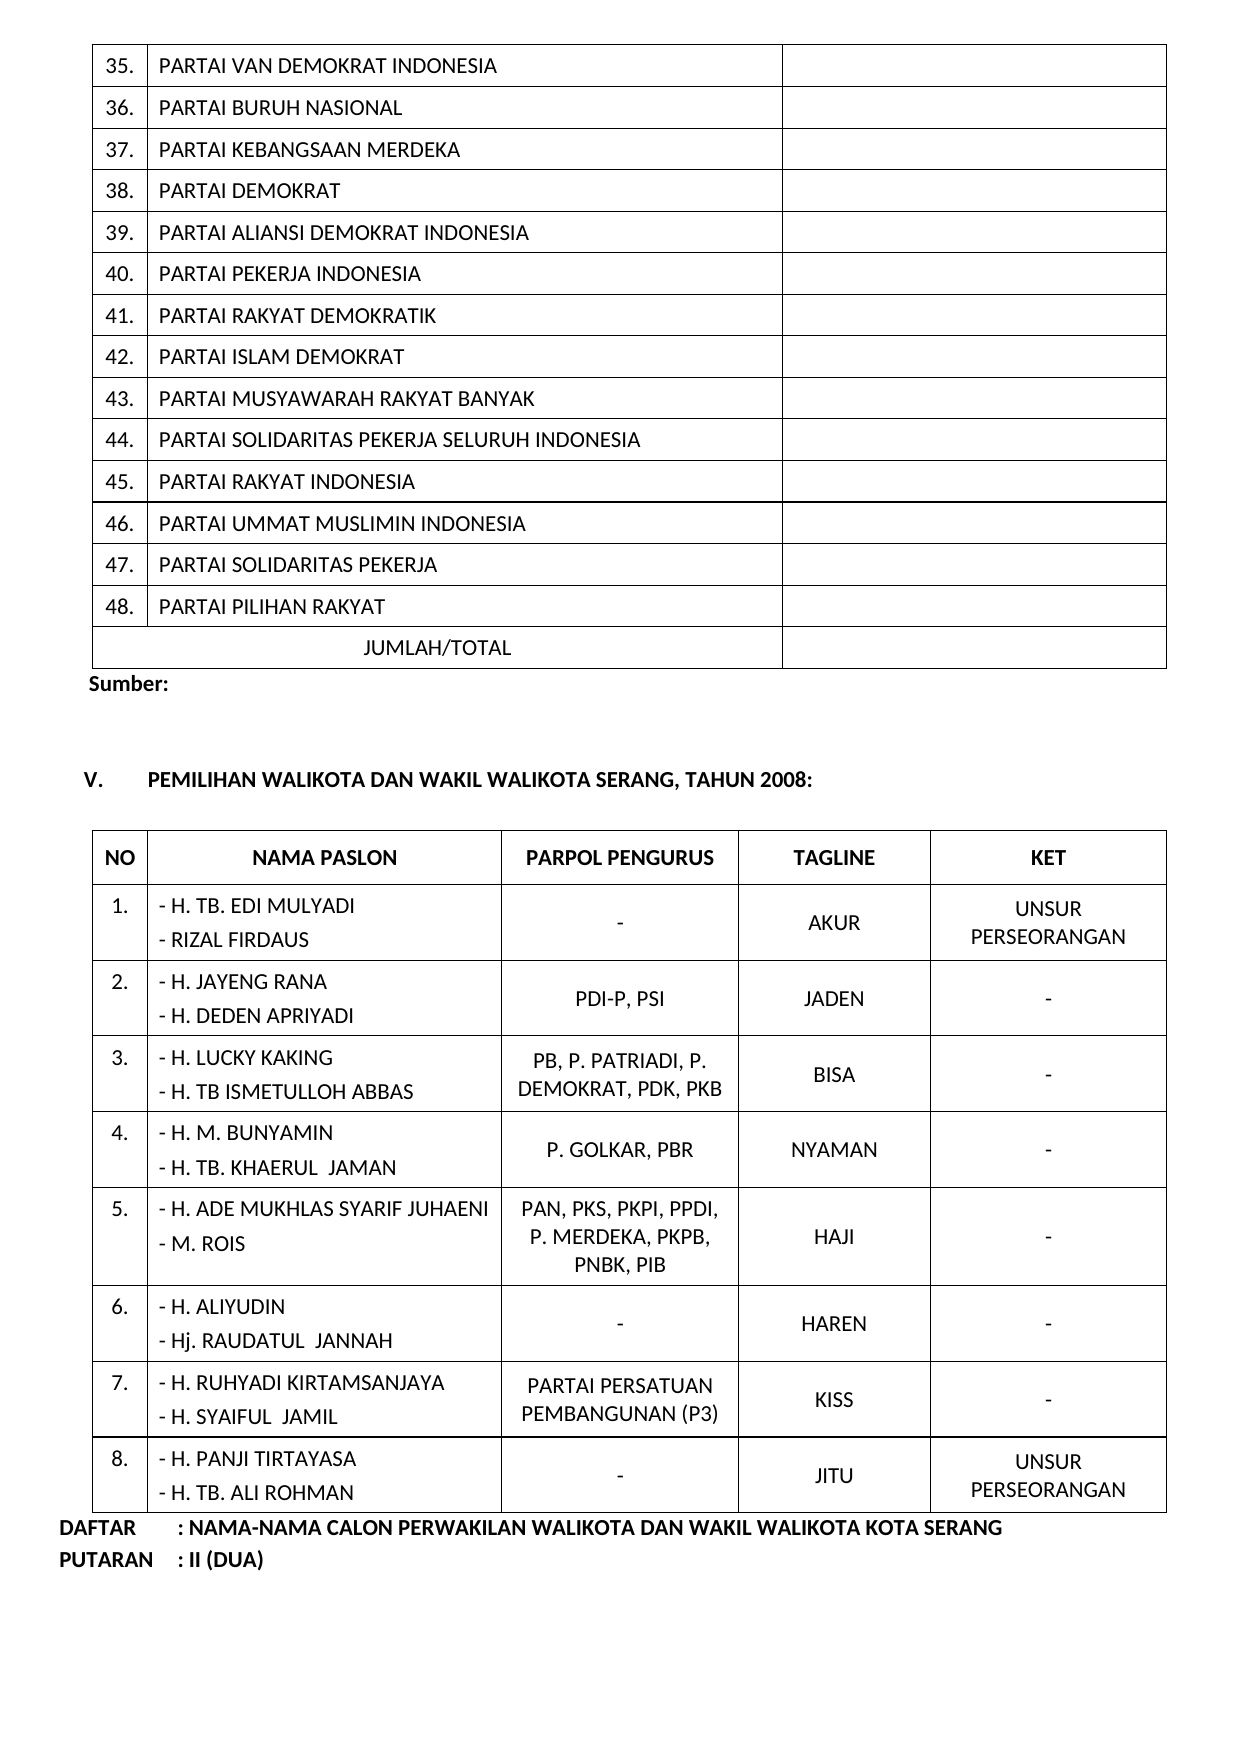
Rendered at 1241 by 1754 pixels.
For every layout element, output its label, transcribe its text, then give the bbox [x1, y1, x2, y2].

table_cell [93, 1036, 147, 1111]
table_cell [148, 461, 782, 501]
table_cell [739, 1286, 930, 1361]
text Sumber: [59, 669, 1181, 697]
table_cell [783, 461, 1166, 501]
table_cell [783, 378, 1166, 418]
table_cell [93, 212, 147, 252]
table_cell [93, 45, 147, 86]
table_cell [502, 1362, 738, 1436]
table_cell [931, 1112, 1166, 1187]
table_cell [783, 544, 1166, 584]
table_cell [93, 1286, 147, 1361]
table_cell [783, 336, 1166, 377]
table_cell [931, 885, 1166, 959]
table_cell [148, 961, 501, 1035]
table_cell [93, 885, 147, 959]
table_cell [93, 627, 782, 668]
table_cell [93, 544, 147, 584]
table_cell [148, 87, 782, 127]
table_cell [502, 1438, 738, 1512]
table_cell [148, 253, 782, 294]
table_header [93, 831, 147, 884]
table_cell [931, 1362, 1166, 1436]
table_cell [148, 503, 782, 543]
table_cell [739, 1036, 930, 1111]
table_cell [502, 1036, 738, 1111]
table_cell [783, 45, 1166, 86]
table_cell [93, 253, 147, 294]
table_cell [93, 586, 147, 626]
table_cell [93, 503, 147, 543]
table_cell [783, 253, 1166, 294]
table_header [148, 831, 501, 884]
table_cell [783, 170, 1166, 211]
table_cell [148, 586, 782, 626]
text DAFTAR : NAMA-NAMA CALON PERWAKILAN WALIKOTA DAN WAKIL WALIKOTA KOTA SERANG [59, 1513, 1181, 1541]
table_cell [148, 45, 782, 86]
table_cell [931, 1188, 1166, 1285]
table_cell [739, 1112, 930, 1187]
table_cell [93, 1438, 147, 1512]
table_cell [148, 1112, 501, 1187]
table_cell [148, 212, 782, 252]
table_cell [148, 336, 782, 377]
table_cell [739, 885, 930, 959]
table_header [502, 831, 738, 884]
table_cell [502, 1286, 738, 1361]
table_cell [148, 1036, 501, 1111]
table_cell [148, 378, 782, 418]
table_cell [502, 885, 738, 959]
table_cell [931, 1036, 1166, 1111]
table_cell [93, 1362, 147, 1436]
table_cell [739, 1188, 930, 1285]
text PUTARAN : II (DUA) [59, 1545, 1181, 1573]
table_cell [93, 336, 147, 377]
list PEMILIHAN WALIKOTA DAN WAKIL WALIKOTA SERANG, TAHUN 2008: [103, 765, 1181, 793]
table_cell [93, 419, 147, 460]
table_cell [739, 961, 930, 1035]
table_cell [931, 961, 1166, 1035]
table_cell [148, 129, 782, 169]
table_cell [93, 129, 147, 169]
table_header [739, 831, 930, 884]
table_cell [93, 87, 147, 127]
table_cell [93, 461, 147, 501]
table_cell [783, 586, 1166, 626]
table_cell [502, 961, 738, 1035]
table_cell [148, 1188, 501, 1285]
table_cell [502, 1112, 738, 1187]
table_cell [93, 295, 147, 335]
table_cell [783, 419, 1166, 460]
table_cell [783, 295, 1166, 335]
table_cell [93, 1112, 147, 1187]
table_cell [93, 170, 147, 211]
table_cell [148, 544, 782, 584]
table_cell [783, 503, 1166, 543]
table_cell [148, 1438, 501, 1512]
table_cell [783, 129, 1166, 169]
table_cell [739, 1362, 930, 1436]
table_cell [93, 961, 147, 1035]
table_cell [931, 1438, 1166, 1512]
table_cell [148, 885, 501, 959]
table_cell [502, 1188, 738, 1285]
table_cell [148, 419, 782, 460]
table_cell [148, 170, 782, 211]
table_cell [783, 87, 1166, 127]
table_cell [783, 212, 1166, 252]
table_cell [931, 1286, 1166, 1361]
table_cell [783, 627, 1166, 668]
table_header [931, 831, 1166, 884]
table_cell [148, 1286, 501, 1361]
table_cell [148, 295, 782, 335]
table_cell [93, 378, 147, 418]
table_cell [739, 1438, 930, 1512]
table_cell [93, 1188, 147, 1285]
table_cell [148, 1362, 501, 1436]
